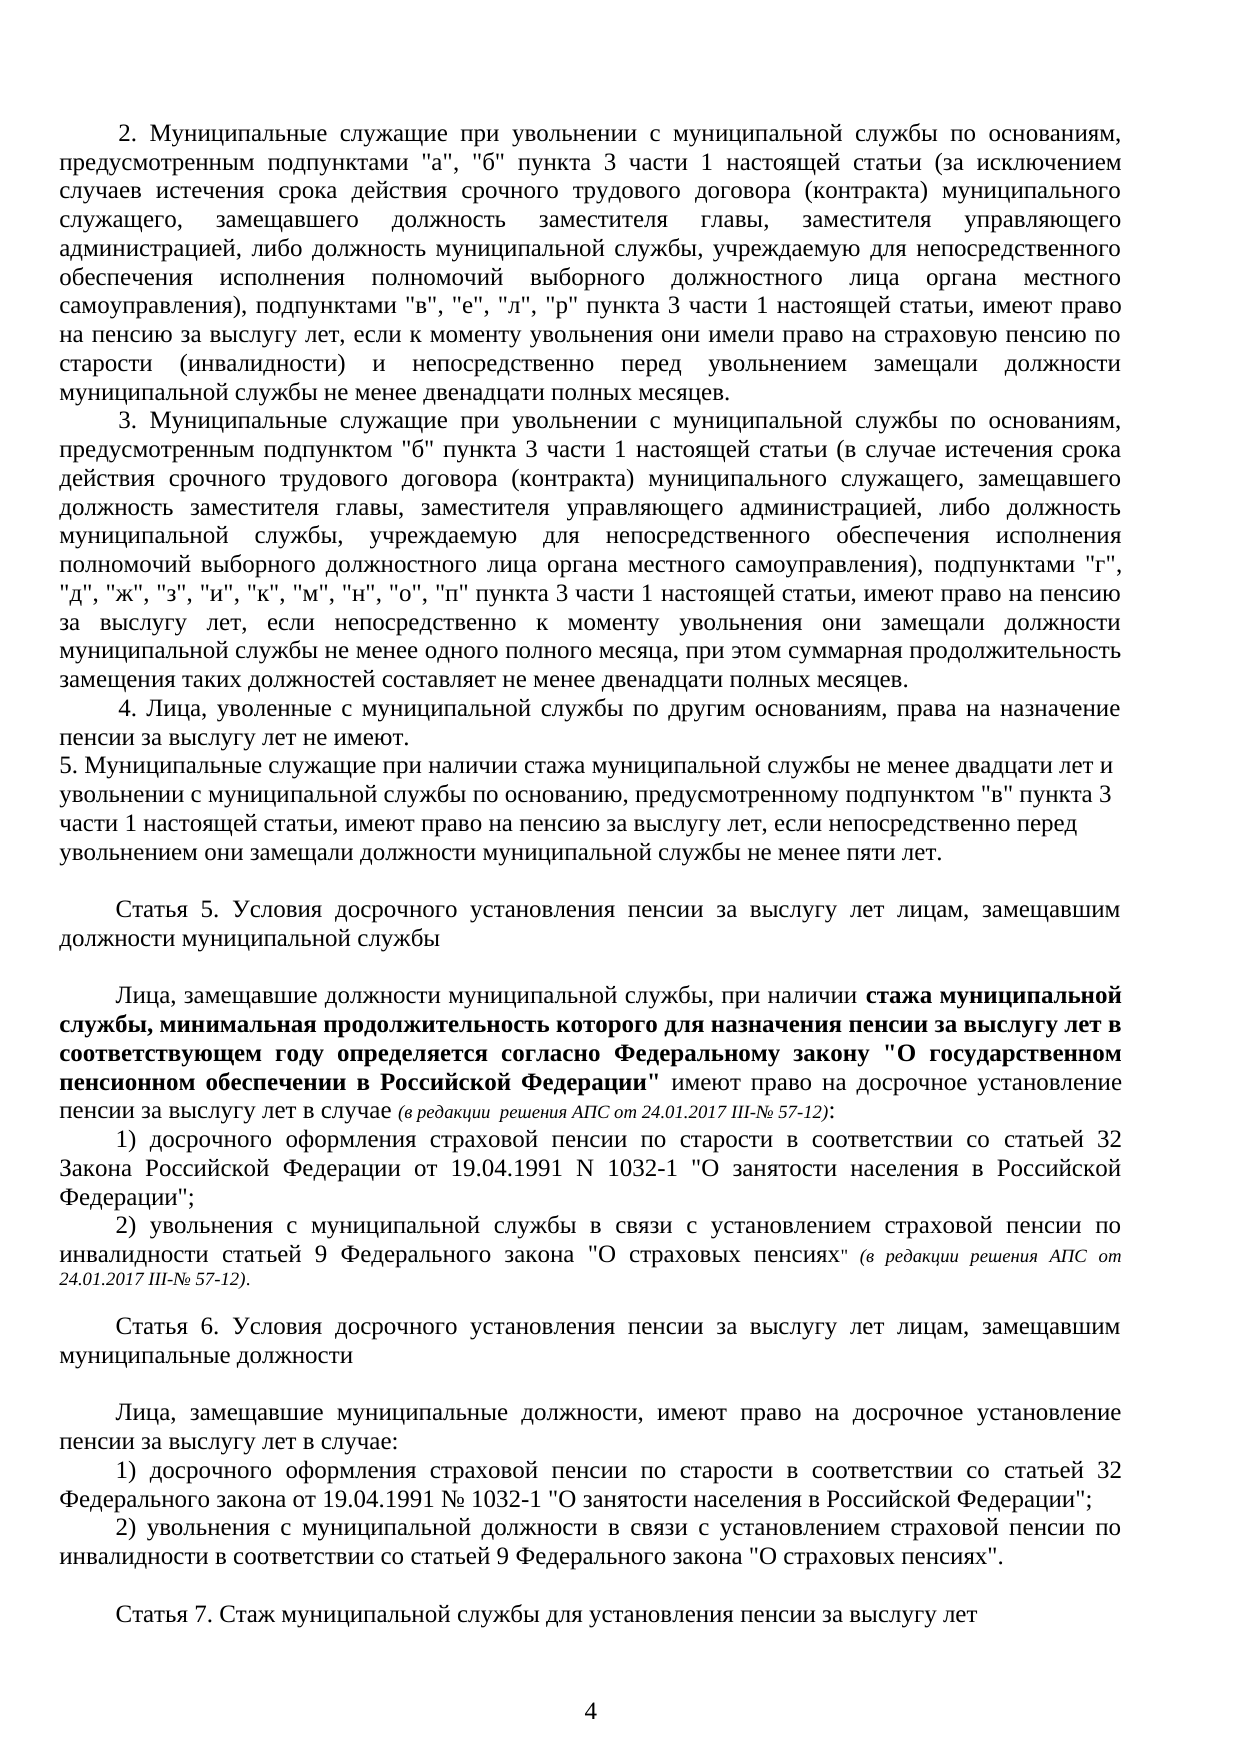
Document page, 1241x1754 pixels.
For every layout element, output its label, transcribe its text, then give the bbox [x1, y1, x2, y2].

text Лица, замещавшие должности муниципальной службы, при наличии стажа муниципальной службы, минимальная продолжительность которого для назначения пенсии за выслугу лет в соответствующем году определяется согласно Федеральному закону "О государственном пенсионном обеспечении в Российской Федерации" имеют право на досрочное установление пенсии за выслугу лет в случае (в редакции решения АПС от 24.01.2017 III-№ 57-12): [59, 981, 1122, 1124]
text 1) досрочного оформления страховой пенсии по старости в соответствии со статьей 32 Закона Российской Федерации от 19.04.1991 N 1032-1 "О занятости населения в Российской Федерации"; [59, 1124, 1122, 1211]
text 3. Муниципальные служащие при увольнении с муниципальной службы по основаниям, предусмотренным подпунктом "б" пункта 3 части 1 настоящей статьи (в случае истечения срока действия срочного трудового договора (контракта) муниципального служащего, замещавшего должность заместителя главы, заместителя управляющего администрацией, либо должность муниципальной службы, учреждаемую для непосредственного обеспечения исполнения полномочий выборного должностного лица органа местного самоуправления), подпунктами "г", "д", "ж", "з", "и", "к", "м", "н", "о", "п" пункта 3 части 1 настоящей статьи, имеют право на пенсию за выслугу лет, если непосредственно к моменту увольнения они замещали должности муниципальной службы не менее одного полного месяца, при этом суммарная продолжительность замещения таких должностей составляет не менее двенадцати полных месяцев. [59, 406, 1122, 693]
text Статья 7. Стаж муниципальной службы для установления пенсии за выслугу лет [59, 1599, 1122, 1627]
text 2. Муниципальные служащие при увольнении с муниципальной службы по основаниям, предусмотренным подпунктами "а", "б" пункта 3 части 1 настоящей статьи (за исключением случаев истечения срока действия срочного трудового договора (контракта) муниципального служащего, замещавшего должность заместителя главы, заместителя управляющего администрацией, либо должность муниципальной службы, учреждаемую для непосредственного обеспечения исполнения полномочий выборного должностного лица органа местного самоуправления), подпунктами "в", "е", "л", "р" пункта 3 части 1 настоящей статьи, имеют право на пенсию за выслугу лет, если к моменту увольнения они имели право на страховую пенсию по старости (инвалидности) и непосредственно перед увольнением замещали должности муниципальной службы не менее двенадцати полных месяцев. [59, 118, 1122, 406]
text Лица, замещавшие муниципальные должности, имеют право на досрочное установление пенсии за выслугу лет в случае: [59, 1397, 1122, 1455]
text 5. Муниципальные служащие при наличии стажа муниципальной службы не менее двадцати лет и увольнении с муниципальной службы по основанию, предусмотренному подпунктом "в" пункта 3 части 1 настоящей статьи, имеют право на пенсию за выслугу лет, если непосредственно перед увольнением они замещали должности муниципальной службы не менее пяти лет. [59, 751, 1122, 866]
text Статья 5. Условия досрочного установления пенсии за выслугу лет лицам, замещавшим должности муниципальной службы [59, 894, 1122, 952]
text 2) увольнения с муниципальной службы в связи с установлением страховой пенсии по инвалидности статьей 9 Федерального закона "О страховых пенсиях" (в редакции решения АПС от 24.01.2017 III-№ 57-12). [59, 1211, 1122, 1290]
text 2) увольнения с муниципальной должности в связи с установлением страховой пенсии по инвалидности в соответствии со статьей 9 Федерального закона "О страховых пенсиях". [59, 1512, 1122, 1570]
text Статья 6. Условия досрочного установления пенсии за выслугу лет лицам, замещавшим муниципальные должности [59, 1311, 1122, 1369]
text 1) досрочного оформления страховой пенсии по старости в соответствии со статьей 32 Федерального закона от 19.04.1991 № 1032-1 "О занятости населения в Российской Федерации"; [59, 1455, 1122, 1512]
text 4. Лица, уволенные с муниципальной службы по другим основаниям, права на назначение пенсии за выслугу лет не имеют. [59, 693, 1122, 751]
